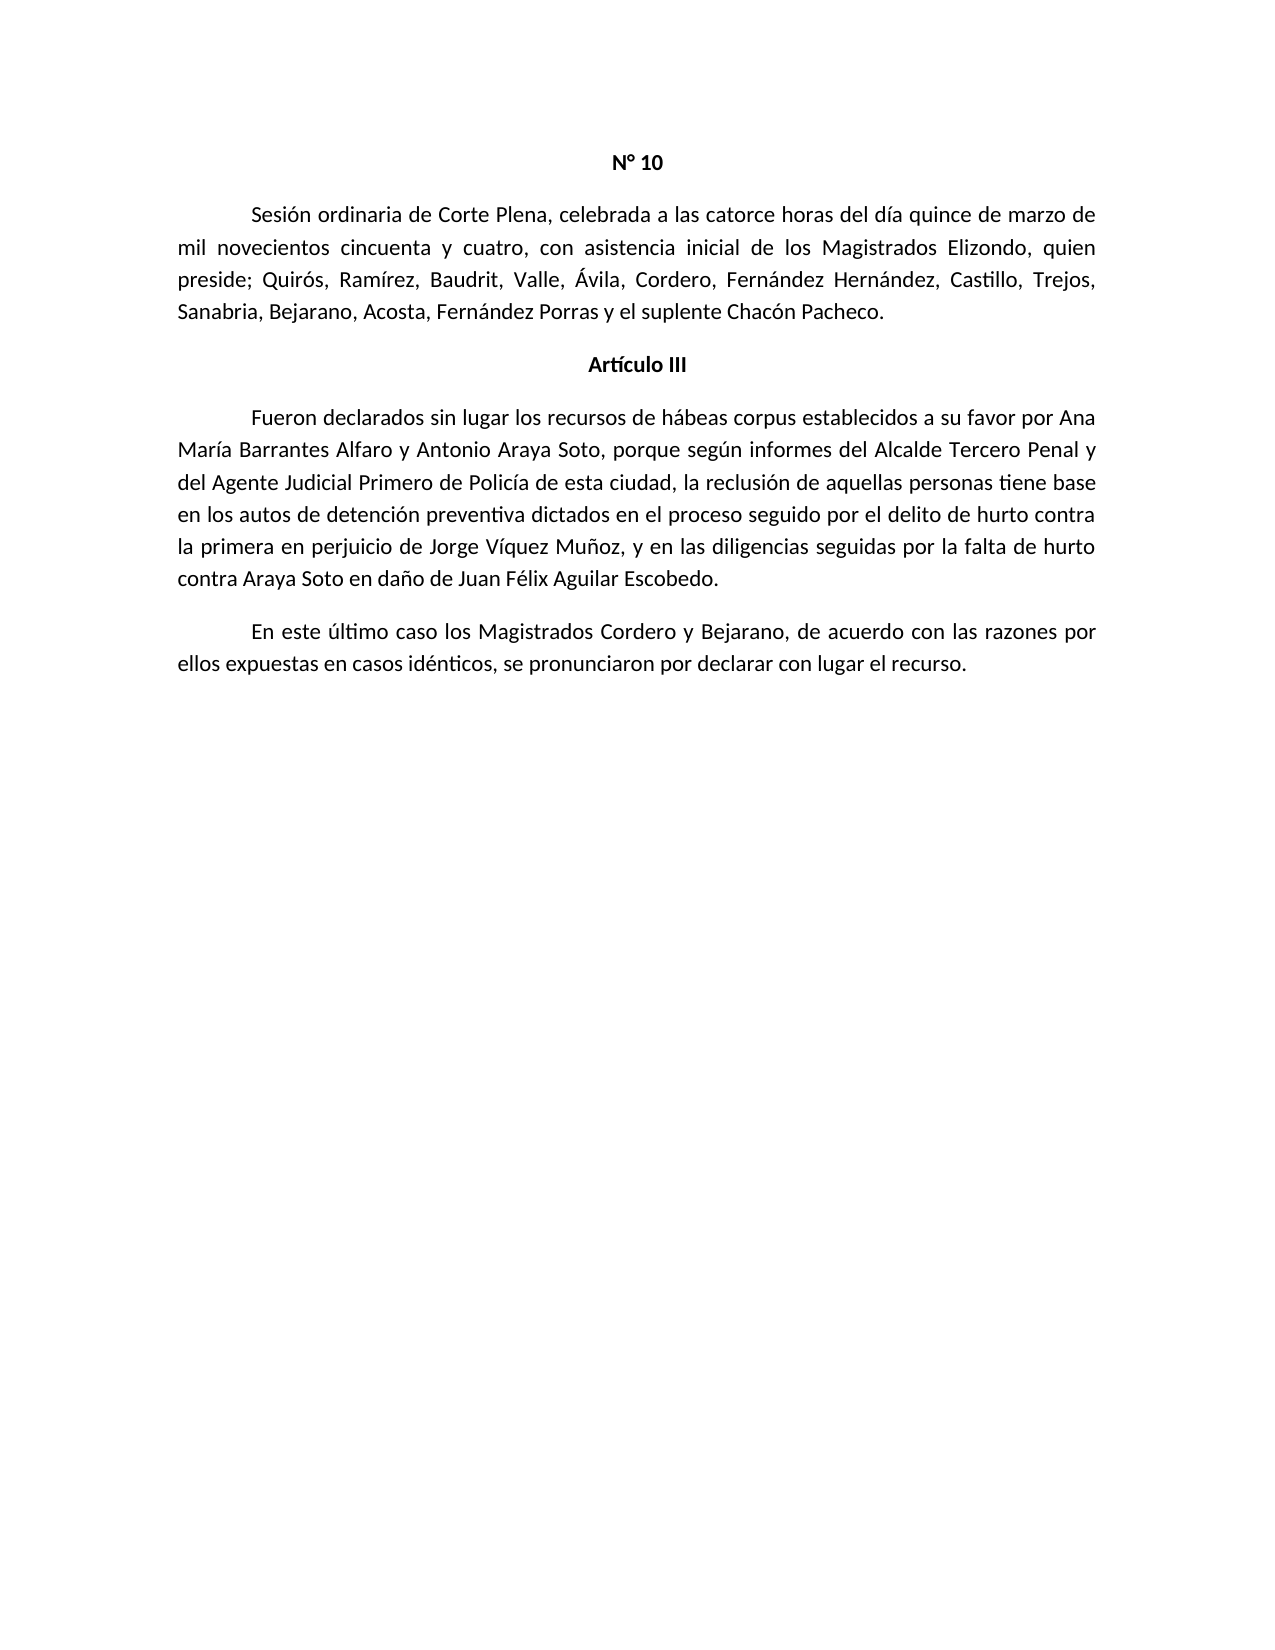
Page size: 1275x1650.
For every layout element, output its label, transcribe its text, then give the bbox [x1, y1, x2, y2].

text Artículo III [177, 350, 1098, 378]
text Fueron declarados sin lugar los recursos de hábeas corpus establecidos a su favor por Ana María Barrantes Alfaro y Antonio Araya Soto, porque según informes del Alcalde Tercero Penal y del Agente Judicial Primero de Policía de esta ciudad, la reclusión de aquellas personas tiene base en los autos de detención preventiva dictados en el proceso seguido por el delito de hurto contra la primera en perjuicio de Jorge Víquez Muñoz, y en las diligencias seguidas por la falta de hurto contra Araya Soto en daño de Juan Félix Aguilar Escobedo. [177, 403, 1098, 592]
text N° 10 [177, 148, 1098, 176]
text En este último caso los Magistrados Cordero y Bejarano, de acuerdo con las razones por ellos expuestas en casos idénticos, se pronunciaron por declarar con lugar el recurso. [177, 617, 1098, 677]
text Sesión ordinaria de Corte Plena, celebrada a las catorce horas del día quince de marzo de mil novecientos cincuenta y cuatro, con asistencia inicial de los Magistrados Elizondo, quien preside; Quirós, Ramírez, Baudrit, Valle, Ávila, Cordero, Fernández Hernández, Castillo, Trejos, Sanabria, Bejarano, Acosta, Fernández Porras y el suplente Chacón Pacheco. [177, 201, 1098, 325]
